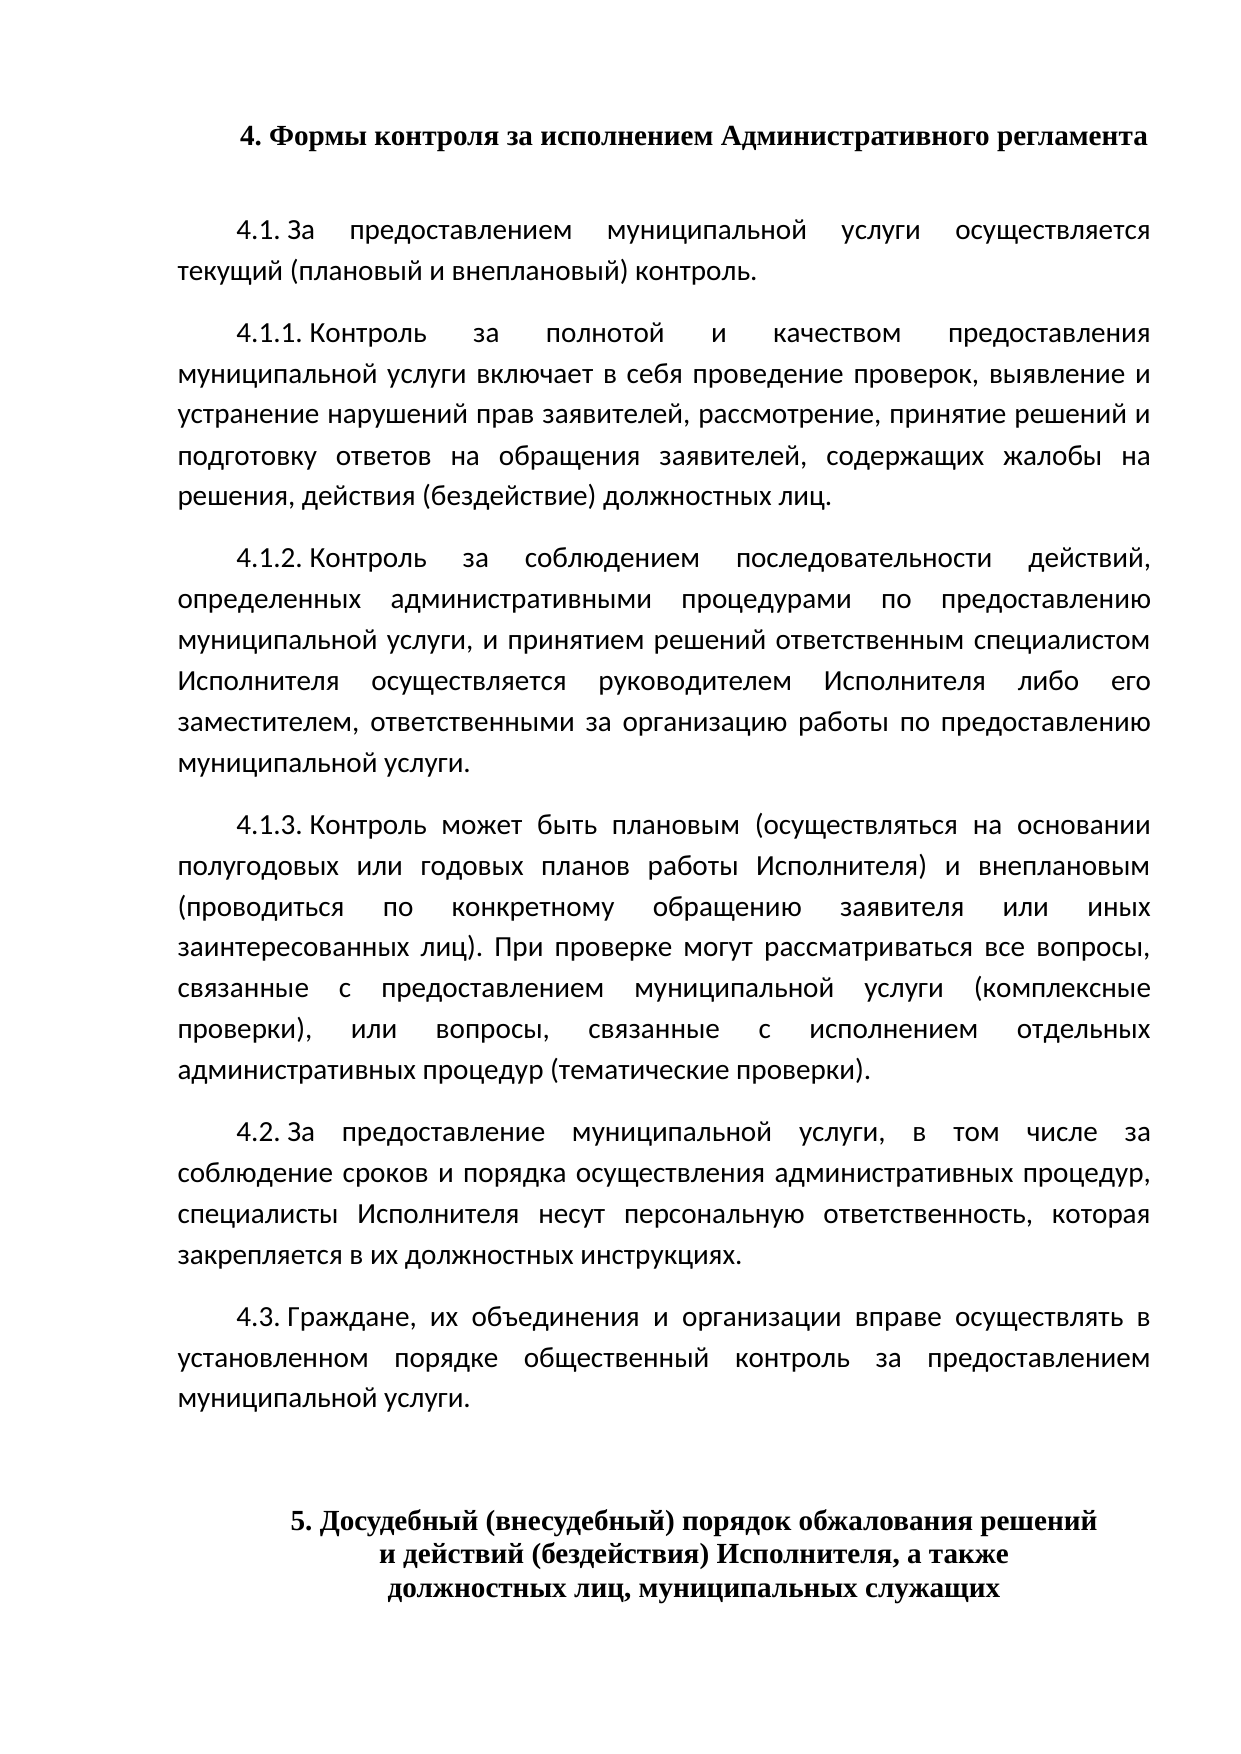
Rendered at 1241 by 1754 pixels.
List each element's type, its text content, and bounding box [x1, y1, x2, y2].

subtitle 5. Досудебный (внесудебный) порядок обжалования решений [177, 1503, 1152, 1537]
subtitle 4. Формы контроля за исполнением Административного регламента [177, 118, 1152, 152]
text 4.3. Граждане, их объединения и организации вправе осуществлять в установленном порядке общественный контроль за предоставлением муниципальной услуги. [177, 1298, 1152, 1415]
text 4.1.1. Контроль за полнотой и качеством предоставления муниципальной услуги включает в себя проведение проверок, выявление и устранение нарушений прав заявителей, рассмотрение, принятие решений и подготовку ответов на обращения заявителей, содержащих жалобы на решения, действия (бездействие) должностных лиц. [177, 314, 1152, 513]
text 4.1.2. Контроль за соблюдением последовательности действий, определенных административными процедурами по предоставлению муниципальной услуги, и принятием решений ответственным специалистом Исполнителя осуществляется руководителем Исполнителя либо его заместителем, ответственными за организацию работы по предоставлению муниципальной услуги. [177, 539, 1152, 779]
text 4.2. За предоставление муниципальной услуги, в том числе за соблюдение сроков и порядка осуществления административных процедур, специалисты Исполнителя несут персональную ответственность, которая закрепляется в их должностных инструкциях. [177, 1113, 1152, 1272]
text 4.1.3. Контроль может быть плановым (осуществляться на основании полугодовых или годовых планов работы Исполнителя) и внеплановым (проводиться по конкретному обращению заявителя или иных заинтересованных лиц). При проверке могут рассматриваться все вопросы, связанные с предоставлением муниципальной услуги (комплексные проверки), или вопросы, связанные с исполнением отдельных административных процедур (тематические проверки). [177, 806, 1152, 1087]
subtitle должностных лиц, муниципальных служащих [177, 1570, 1152, 1604]
subtitle и действий (бездействия) Исполнителя, а также [177, 1537, 1152, 1570]
text 4.1. За предоставлением муниципальной услуги осуществляется текущий (плановый и внеплановый) контроль. [177, 211, 1152, 288]
